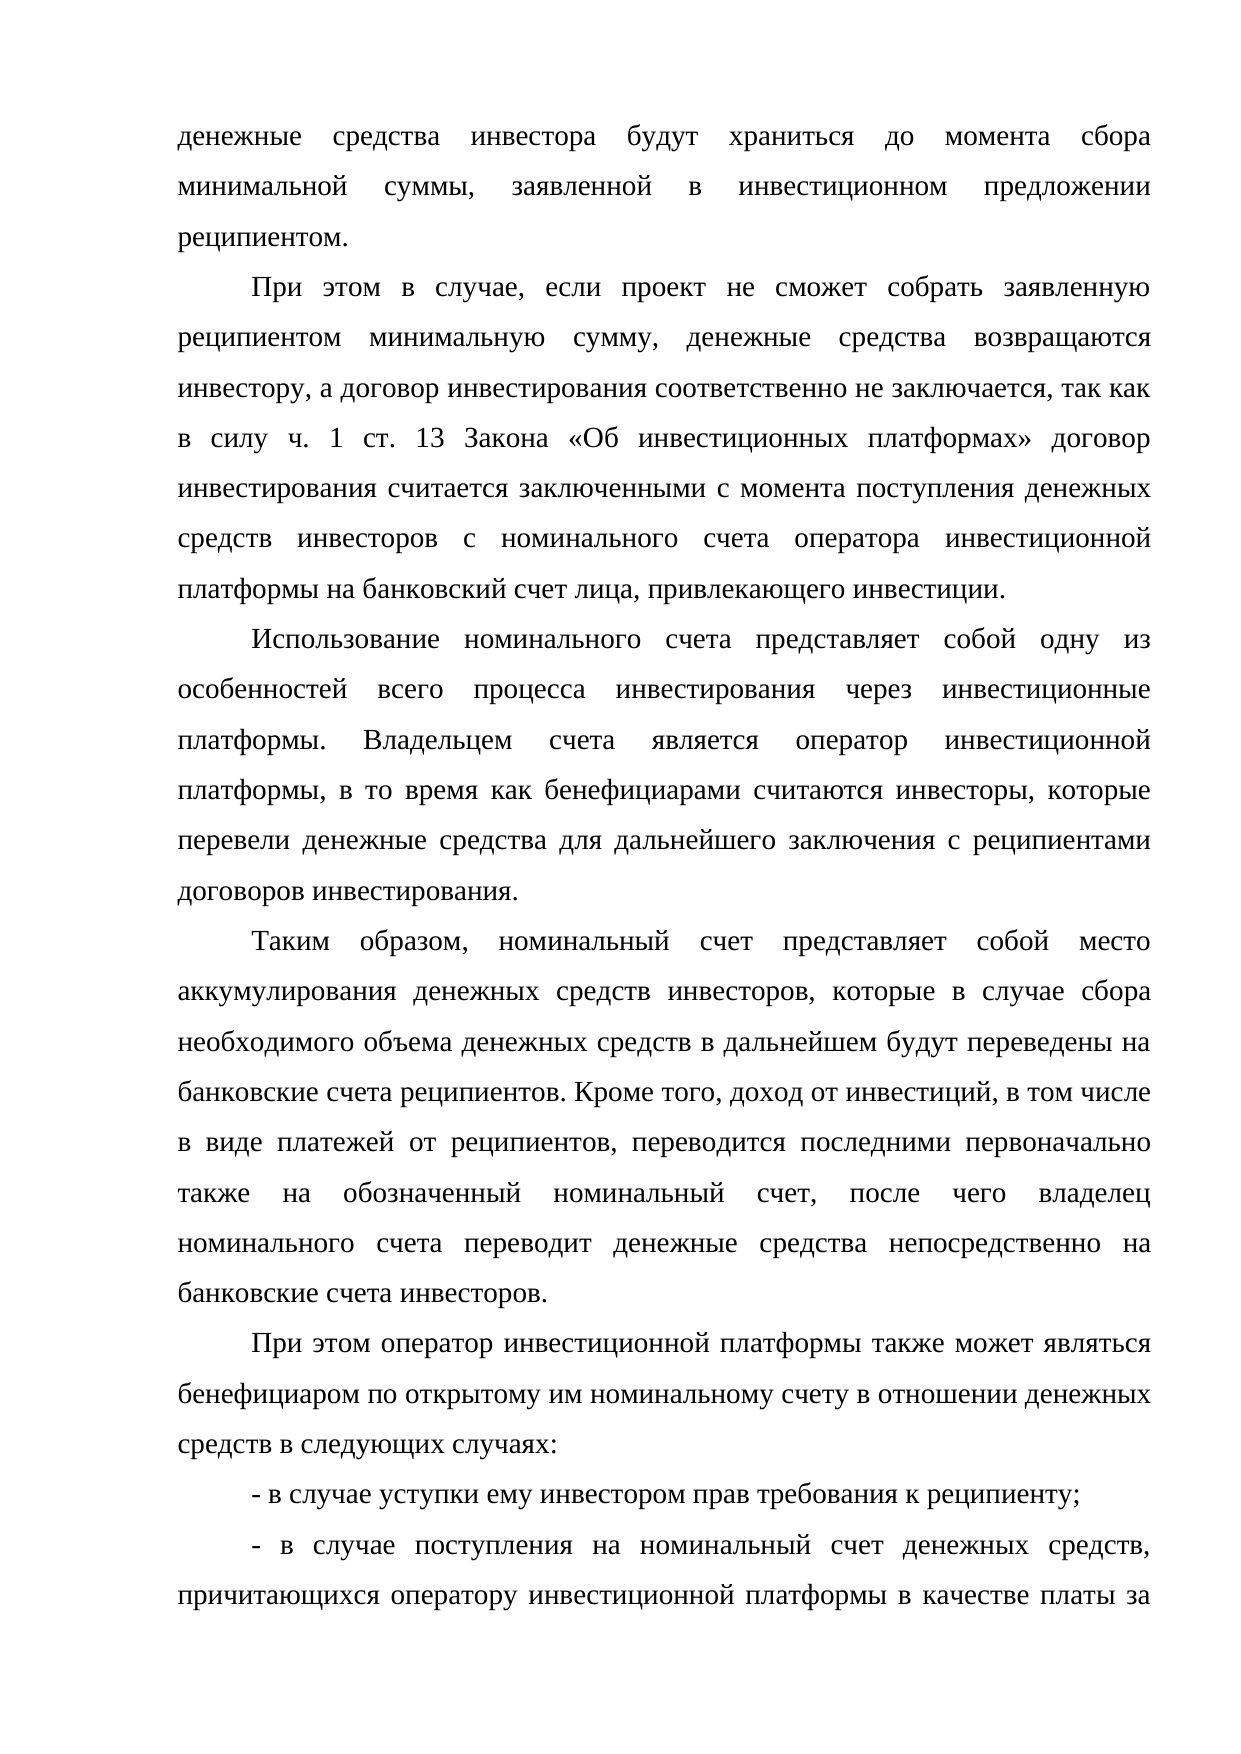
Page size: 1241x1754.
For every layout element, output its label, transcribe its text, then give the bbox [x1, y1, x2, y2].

text При этом оператор инвестиционной платформы также может являться бенефициаром по открытому им номинальному счету в отношении денежных средств в следующих случаях: [177, 1326, 1152, 1460]
text Использование номинального счета представляет собой одну из особенностей всего процесса инвестирования через инвестиционные платформы. Владельцем счета является оператор инвестиционной платформы, в то время как бенефициарами считаются инвесторы, которые перевели денежные средства для дальнейшего заключения с реципиентами договоров инвестирования. [177, 621, 1152, 906]
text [177, 1527, 1152, 1611]
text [177, 118, 1152, 252]
text - в случае уступки ему инвестором прав требования к реципиенту; [177, 1477, 1152, 1510]
text При этом в случае, если проект не сможет собрать заявленную реципиентом минимальную сумму, денежные средства возвращаются инвестору, а договор инвестирования соответственно не заключается, так как в силу ч. 1 ст. 13 Закона «Об инвестиционных платформах» договор инвестирования считается заключенными с момента поступления денежных средств инвесторов с номинального счета оператора инвестиционной платформы на банковский счет лица, привлекающего инвестиции. [177, 269, 1152, 604]
text Таким образом, номинальный счет представляет собой место аккумулирования денежных средств инвесторов, которые в случае сбора необходимого объема денежных средств в дальнейшем будут переведены на банковские счета реципиентов. Кроме того, доход от инвестиций, в том числе в виде платежей от реципиентов, переводится последними первоначально также на обозначенный номинальный счет, после чего владелец номинального счета переводит денежные средства непосредственно на банковские счета инвесторов. [177, 923, 1152, 1309]
